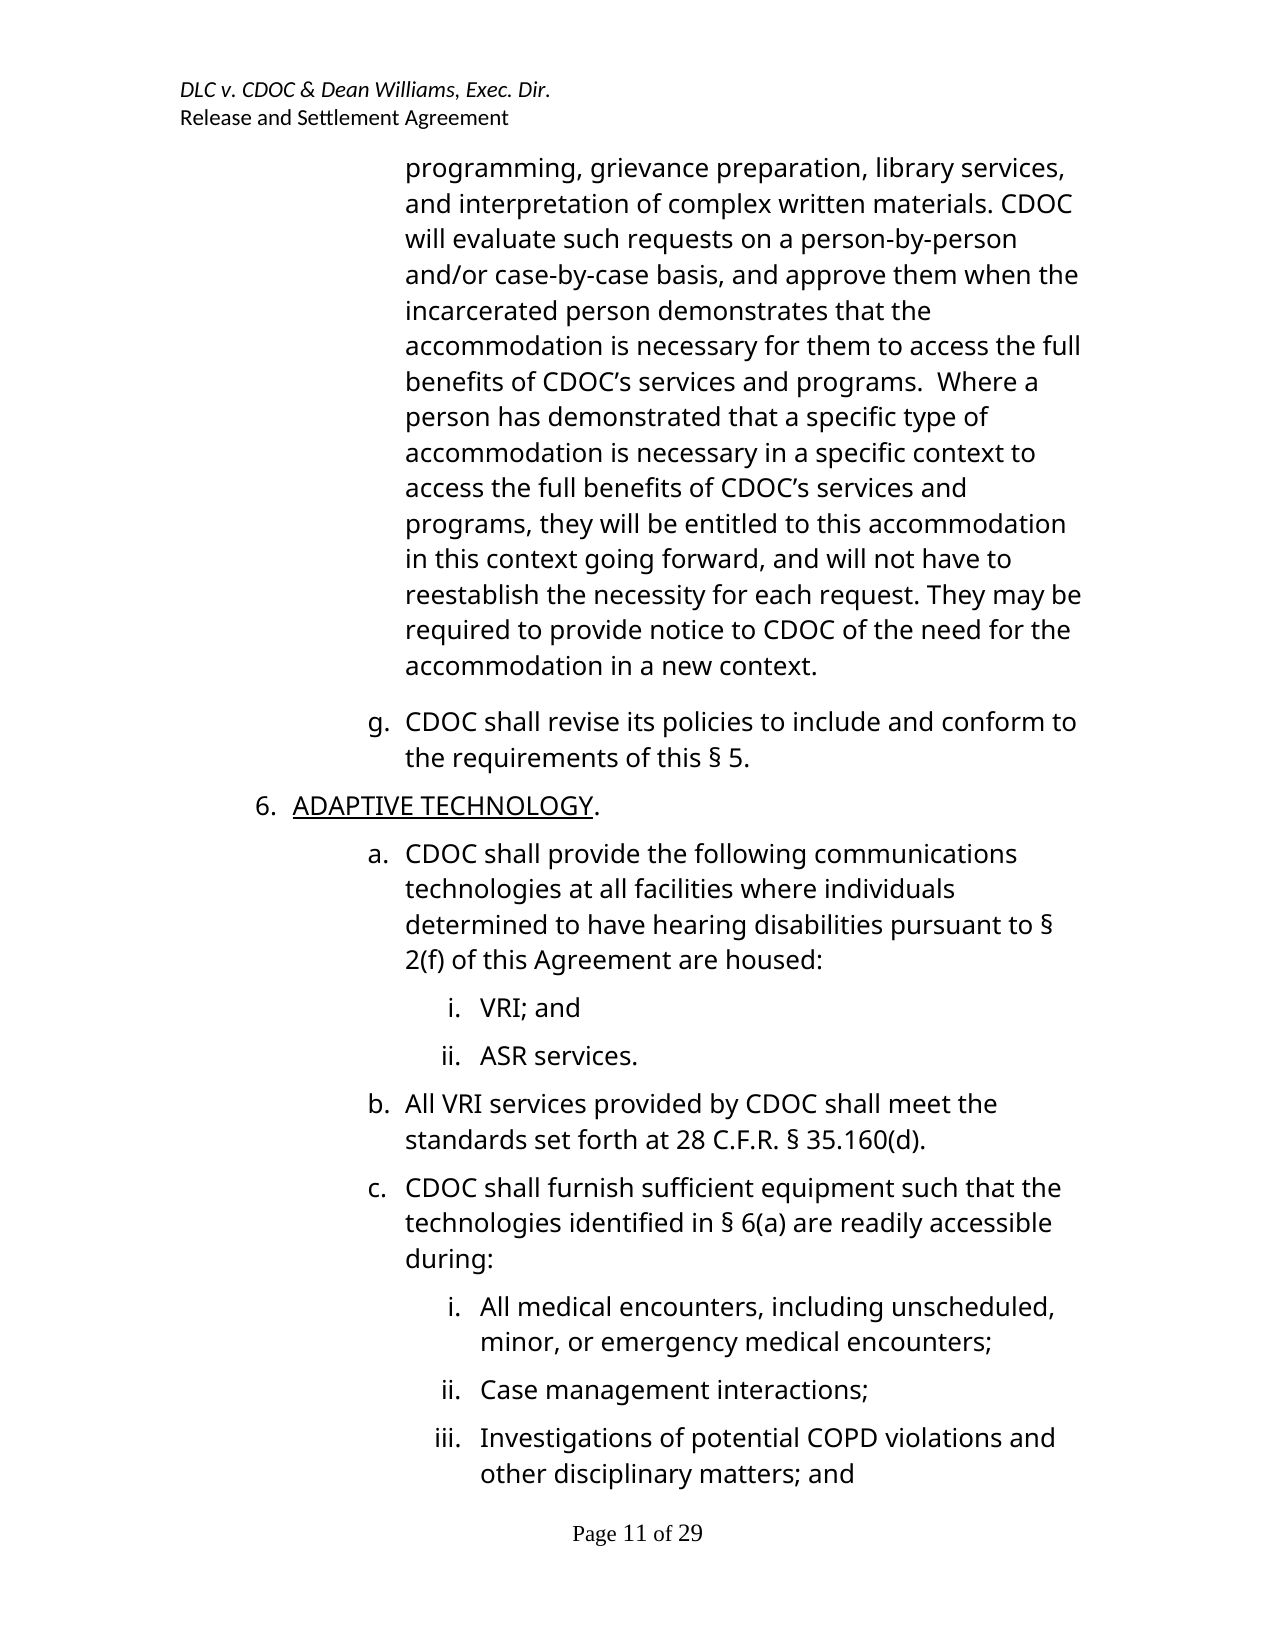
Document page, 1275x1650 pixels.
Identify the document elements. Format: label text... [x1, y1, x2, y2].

list ADAPTIVE TECHNOLOGY. [255, 787, 1095, 823]
list Investigations of potential COPD violations and other disciplinary matters; and [461, 1420, 1095, 1491]
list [367, 150, 1095, 683]
list ASR services. [461, 1038, 1095, 1073]
list CDOC shall provide the following communications technologies at all facilities where individuals determined to have hearing disabilities pursuant to § 2(f) of this Agreement are housed: [367, 835, 1095, 977]
list Case management interactions; [461, 1372, 1095, 1407]
list CDOC shall furnish sufficient equipment such that the technologies identified in § 6(a) are readily accessible during: [367, 1169, 1095, 1276]
list VRI; and [461, 990, 1095, 1025]
list All VRI services provided by CDOC shall meet the standards set forth at 28 C.F.R. § 35.160(d). [367, 1086, 1095, 1157]
list All medical encounters, including unscheduled, minor, or emergency medical encounters; [461, 1288, 1095, 1359]
list CDOC shall revise its policies to include and conform to the requirements of this § 5. [367, 704, 1095, 775]
